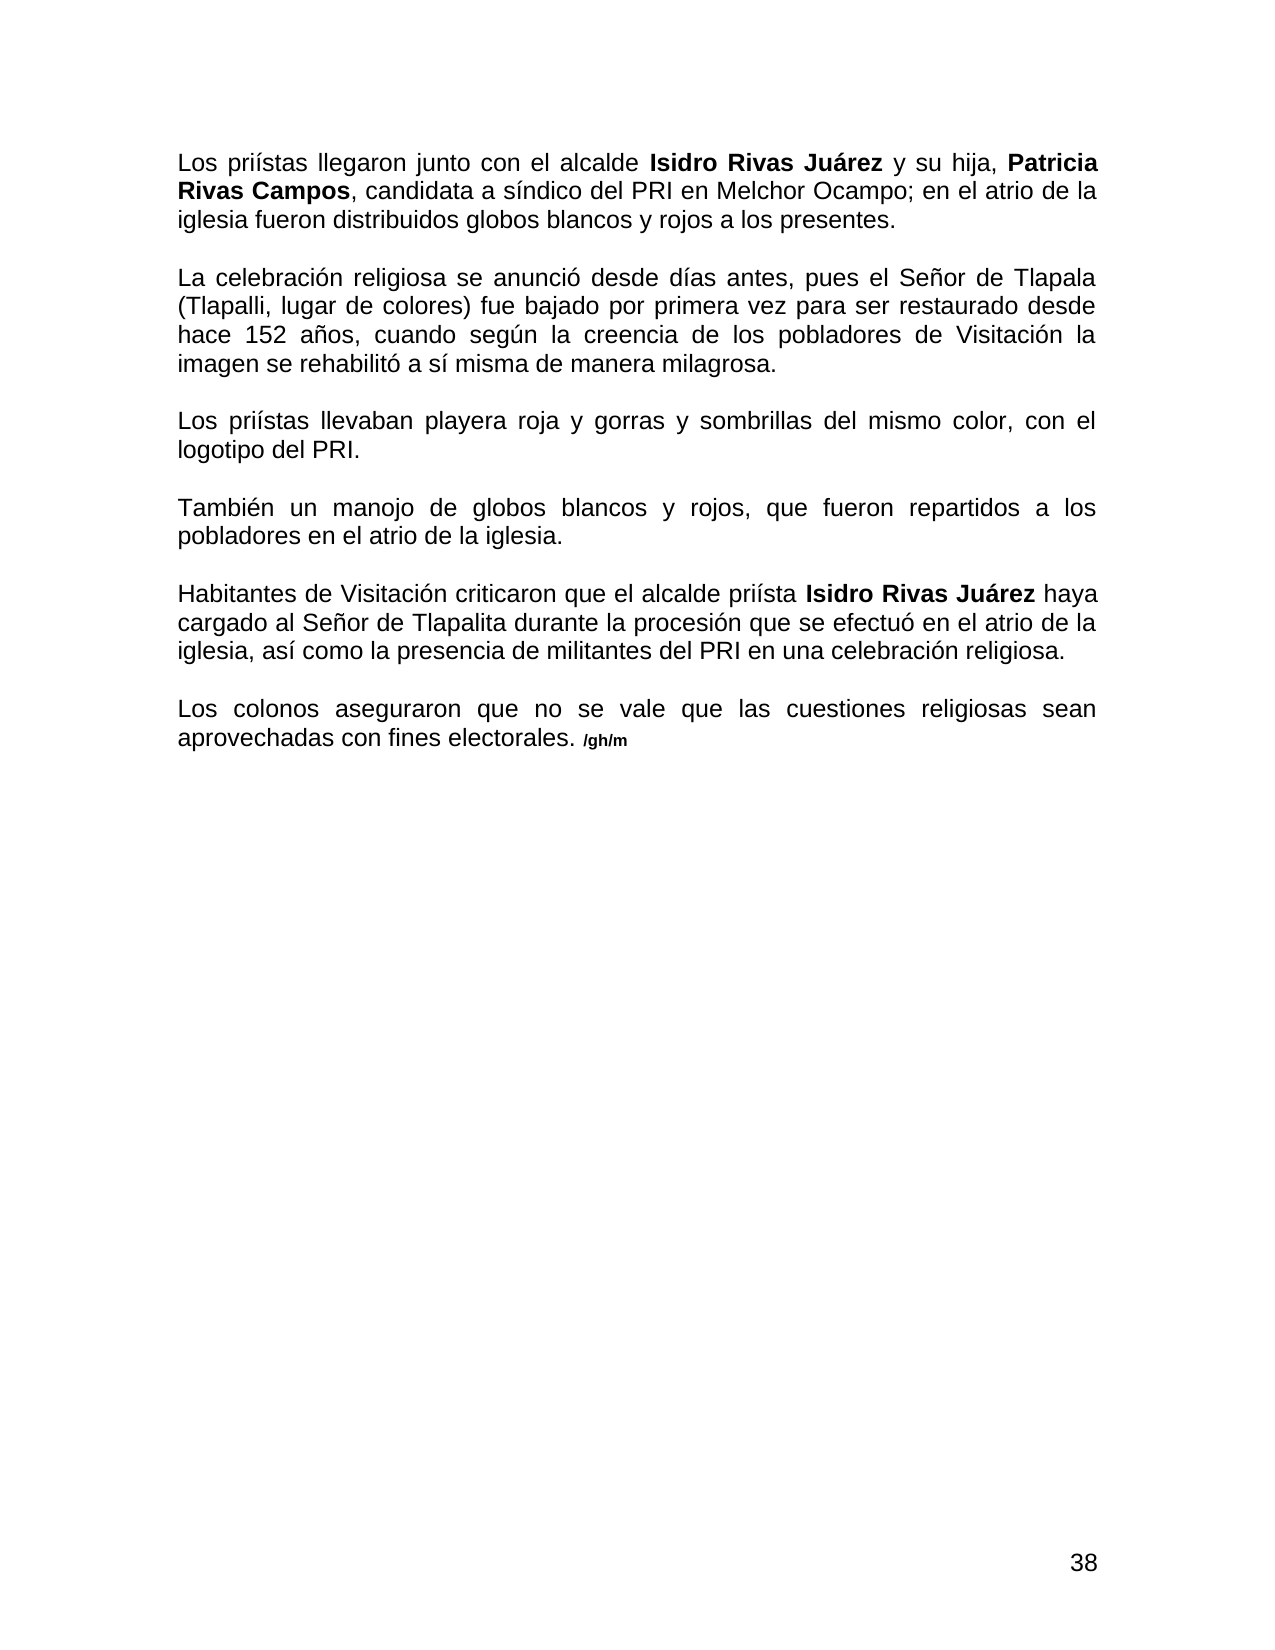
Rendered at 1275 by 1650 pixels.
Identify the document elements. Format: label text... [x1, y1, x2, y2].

text Los colonos aseguraron que no se vale que las cuestiones religiosas sean aprovechadas con fines electorales. /gh/m [177, 694, 1098, 751]
text Habitantes de Visitación criticaron que el alcalde priísta Isidro Rivas Juárez haya cargado al Señor de Tlapalita durante la procesión que se efectuó en el atrio de la iglesia, así como la presencia de militantes del PRI en una celebración religiosa. [177, 579, 1098, 665]
text Los priístas llevaban playera roja y gorras y sombrillas del mismo color, con el logotipo del PRI. [177, 406, 1098, 464]
text La celebración religiosa se anunció desde días antes, pues el Señor de Tlapala (Tlapalli, lugar de colores) fue bajado por primera vez para ser restaurado desde hace 152 años, cuando según la creencia de los pobladores de Visitación la imagen se rehabilitó a sí misma de manera milagrosa. [177, 263, 1098, 378]
text Los priístas llegaron junto con el alcalde Isidro Rivas Juárez y su hija, Patricia Rivas Campos, candidata a síndico del PRI en Melchor Ocampo; en el atrio de la iglesia fueron distribuidos globos blancos y rojos a los presentes. [177, 148, 1098, 234]
text También un manojo de globos blancos y rojos, que fueron repartidos a los pobladores en el atrio de la iglesia. [177, 493, 1098, 550]
